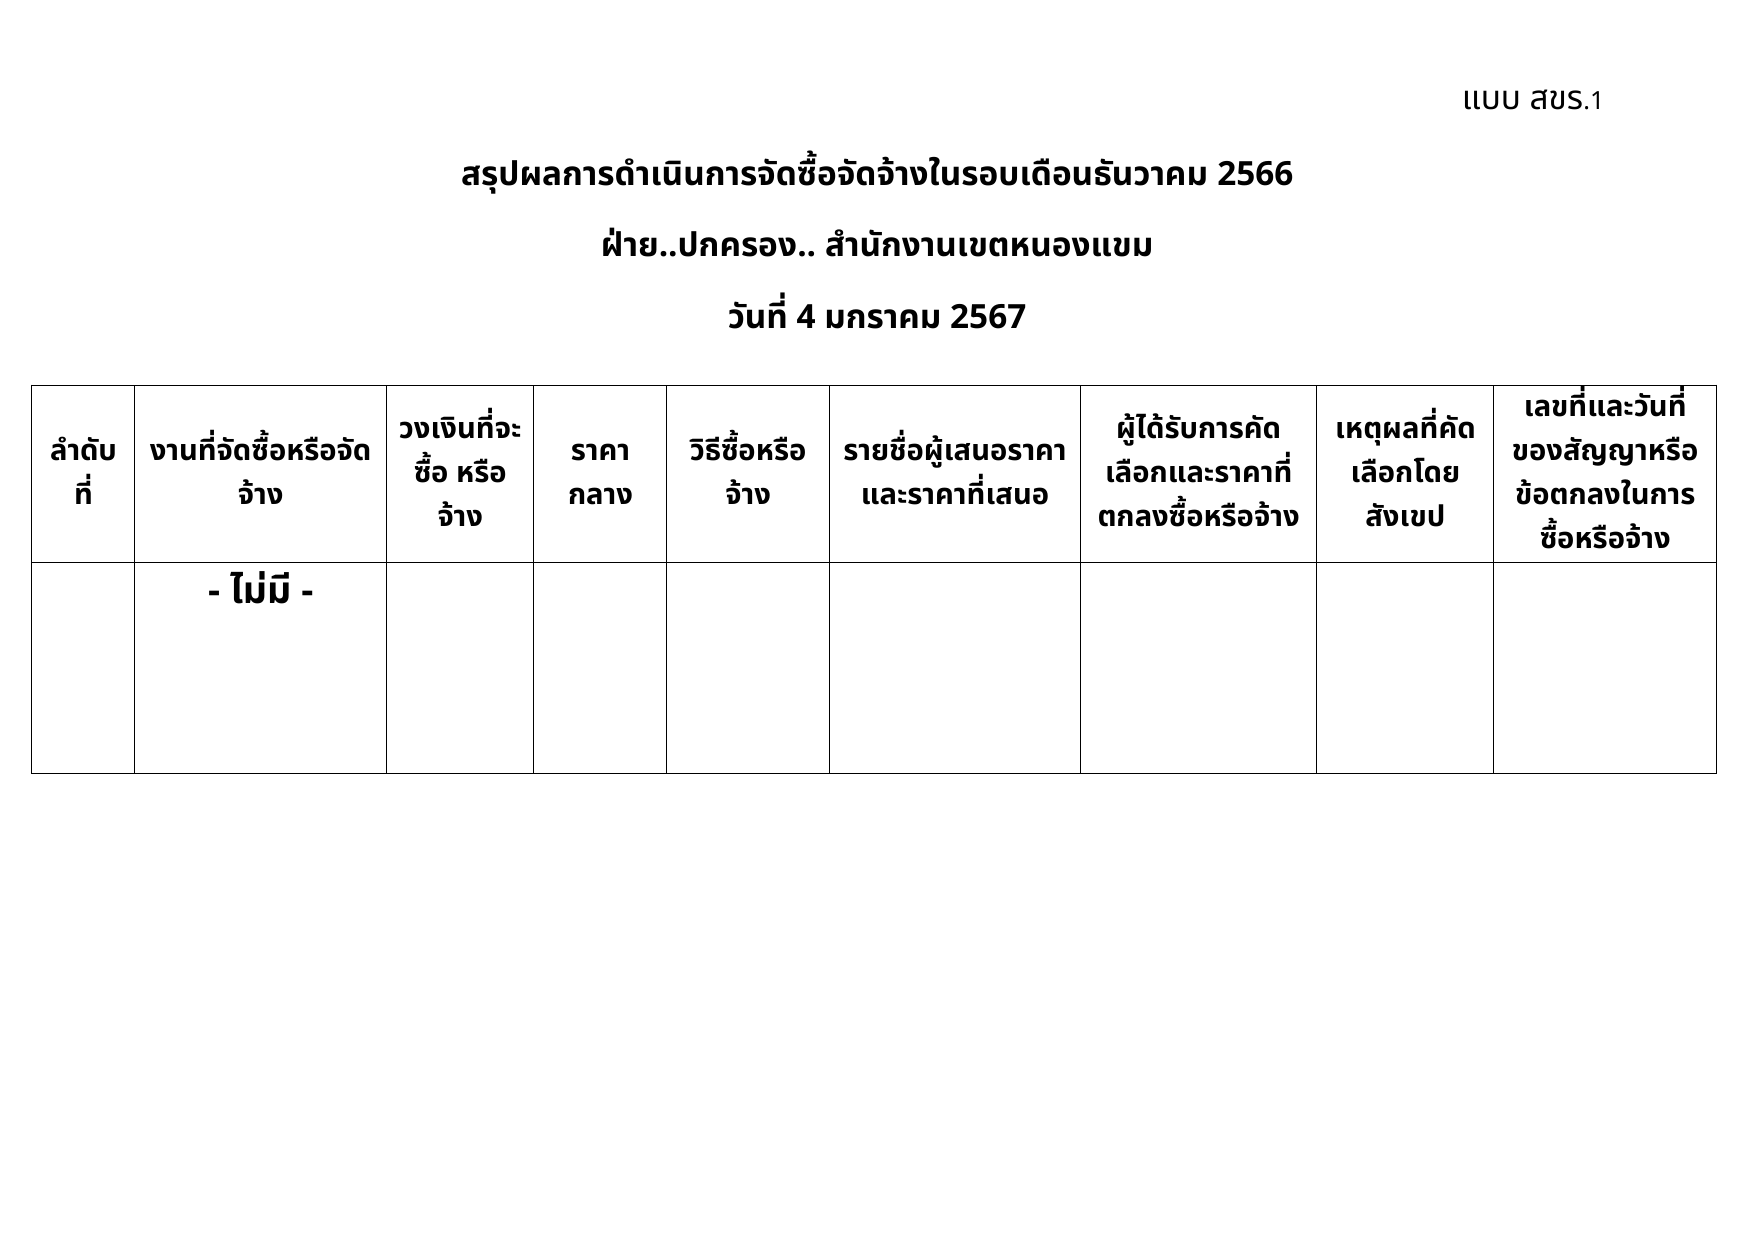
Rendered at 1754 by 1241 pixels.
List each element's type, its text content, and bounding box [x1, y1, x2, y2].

table_cell - ไม่มี - [135, 563, 386, 773]
table_cell [534, 563, 666, 773]
table_header ผู้ได้รับการคัดเลือกและราคาที่ตกลงซื้อหรือจ้าง [1081, 386, 1316, 562]
table_header เลขที่และวันที่ของสัญญาหรือข้อตกลงในการซื้อหรือจ้าง [1494, 386, 1716, 562]
table_cell [387, 563, 533, 773]
table_cell [32, 563, 134, 773]
table_header เหตุผลที่คัดเลือกโดยสังเขป [1317, 386, 1493, 562]
table_cell [1317, 563, 1493, 773]
text สรุปผลการดำเนินการจัดซื้อจัดจ้างในรอบเดือนธันวาคม 2566 [150, 150, 1604, 201]
table_header วงเงินที่จะซื้อ หรือจ้าง [387, 386, 533, 562]
table_cell [1494, 563, 1716, 773]
table_header ลำดับที่ [32, 386, 134, 562]
text ฝ่าย..ปกครอง.. สำนักงานเขตหนองแขม [150, 221, 1604, 272]
table_cell [830, 563, 1080, 773]
table_header รายชื่อผู้เสนอราคา และราคาที่เสนอ [830, 386, 1080, 562]
table_cell [667, 563, 829, 773]
text วันที่ 4 มกราคม 2567 [150, 292, 1604, 343]
table_header วิธีซื้อหรือจ้าง [667, 386, 829, 562]
table_header งานที่จัดซื้อหรือจัดจ้าง [135, 386, 386, 562]
table_header ราคากลาง [534, 386, 666, 562]
table_cell [1081, 563, 1316, 773]
